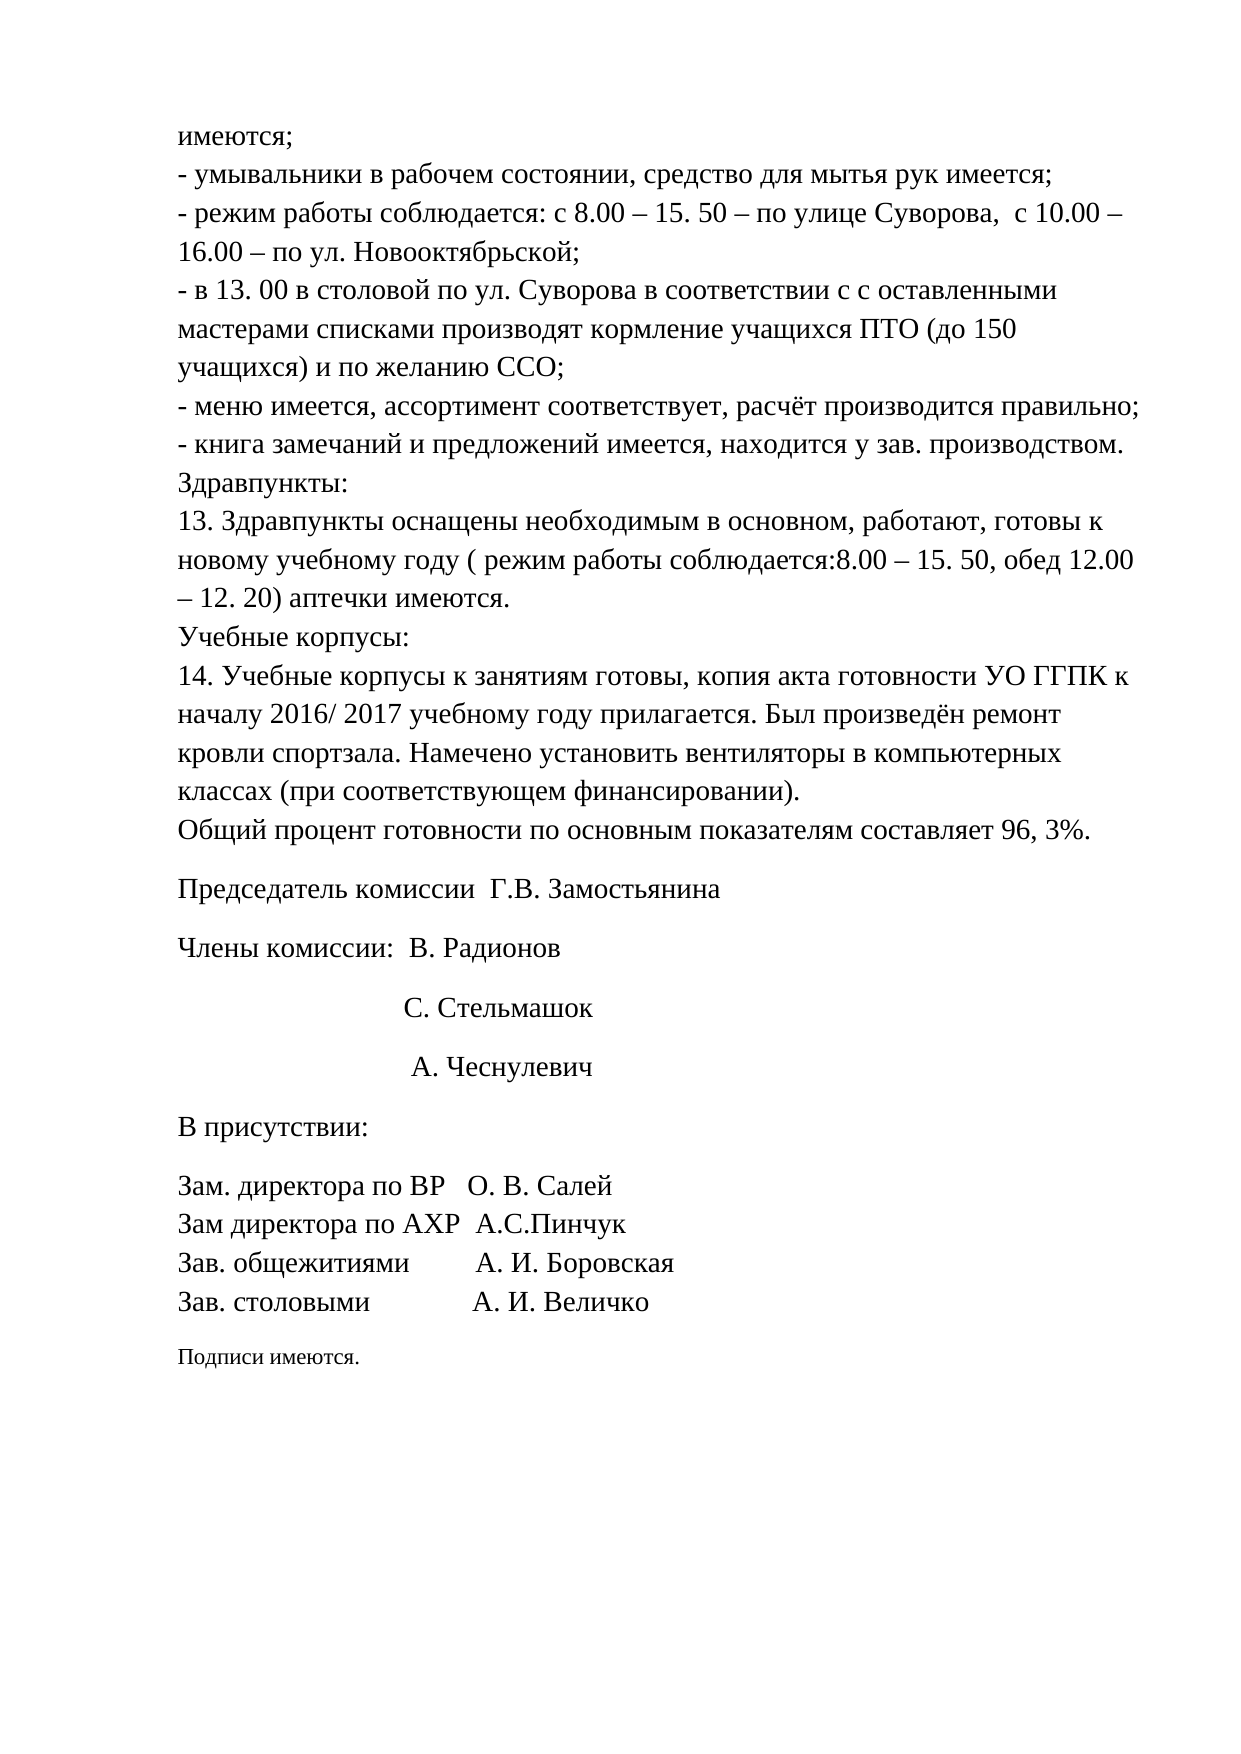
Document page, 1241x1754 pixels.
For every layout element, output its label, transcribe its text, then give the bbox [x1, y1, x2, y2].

text А. Чеснулевич [177, 1049, 1152, 1083]
text Зам. директора по ВР О. В. Салей Зам директора по АХР А.С.Пинчук Зав. общежитиями А. И. Боровская Зав. столовыми А. И. Величко [177, 1168, 1152, 1317]
text С. Стельмашок [177, 990, 1152, 1023]
text Подписи имеются. [177, 1343, 1152, 1369]
text Члены комиссии: В. Радионов [177, 931, 1152, 964]
text В присутствии: [177, 1109, 1152, 1142]
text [177, 118, 1152, 845]
text Председатель комиссии Г.В. Замостьянина [177, 871, 1152, 905]
